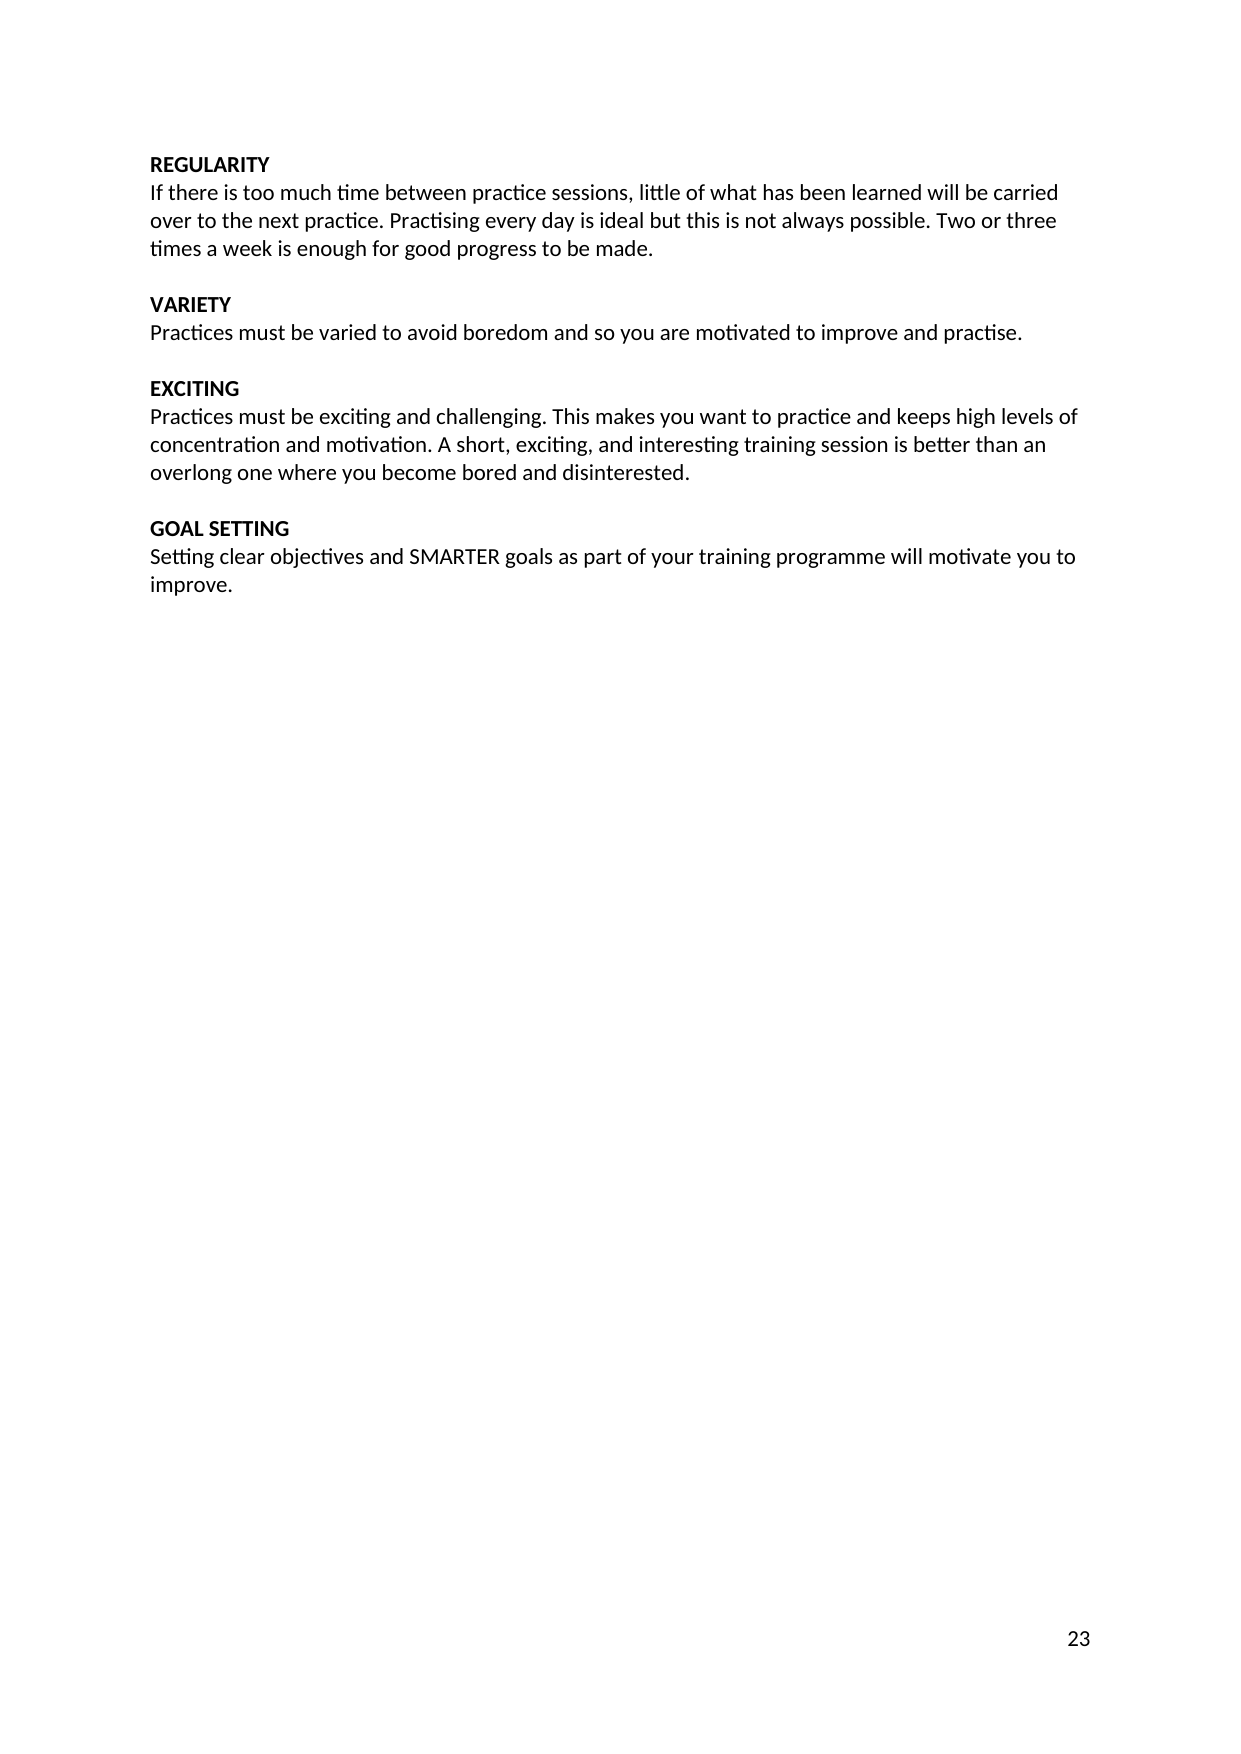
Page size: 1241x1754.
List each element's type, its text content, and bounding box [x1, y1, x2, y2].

text GOAL SETTING [150, 514, 1090, 542]
text REGULARITY [150, 150, 1090, 178]
text Setting clear objectives and SMARTER goals as part of your training programme will motivate you to improve. [150, 542, 1090, 598]
text VARIETY [150, 290, 1090, 318]
text If there is too much time between practice sessions, little of what has been learned will be carried over to the next practice. Practising every day is ideal but this is not always possible. Two or three times a week is enough for good progress to be made. [150, 178, 1090, 262]
text Practices must be varied to avoid boredom and so you are motivated to improve and practise. [150, 318, 1090, 346]
text EXCITING [150, 374, 1090, 402]
text Practices must be exciting and challenging. This makes you want to practice and keeps high levels of concentration and motivation. A short, exciting, and interesting training session is better than an overlong one where you become bored and disinterested. [150, 402, 1090, 486]
